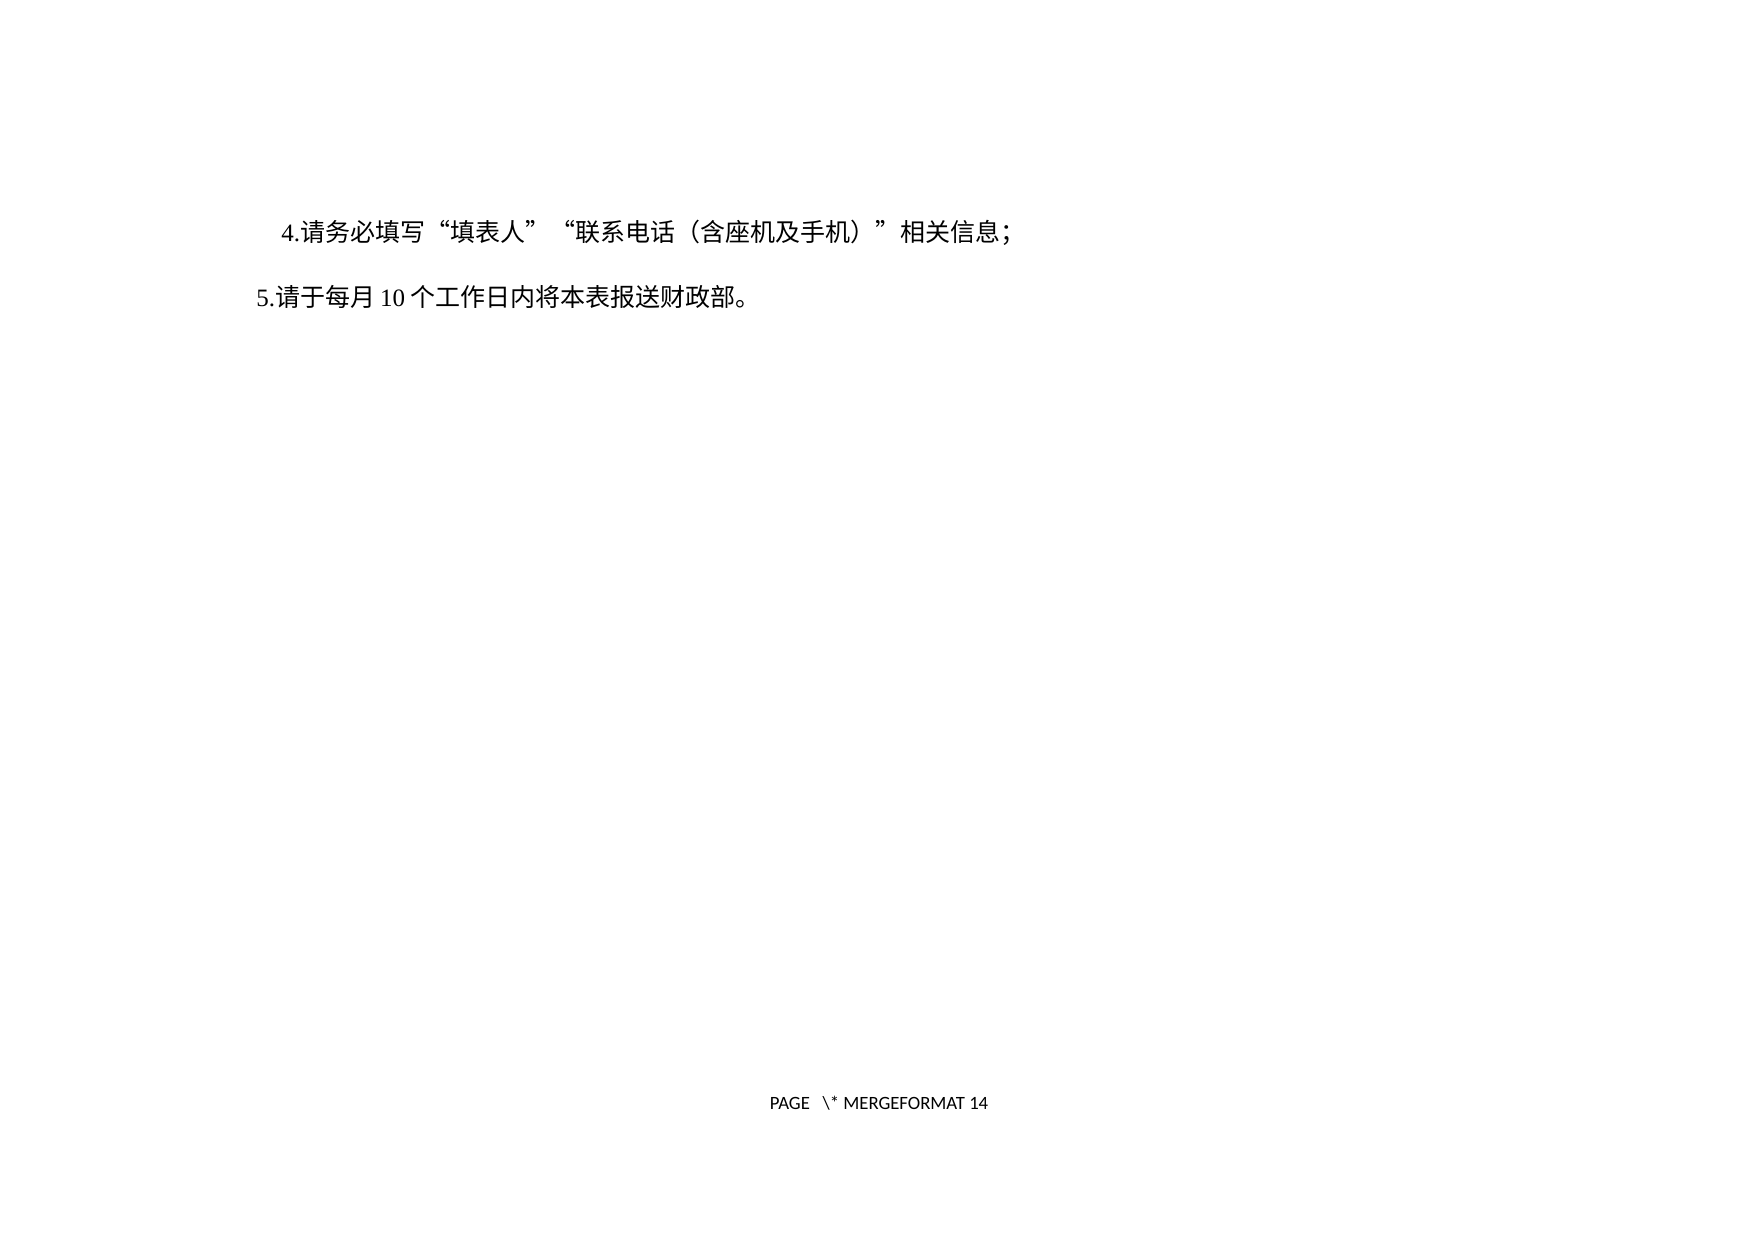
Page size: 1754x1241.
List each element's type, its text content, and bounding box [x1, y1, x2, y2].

list 5.请于每月10个工作日内将本表报送财政部。 [194, 263, 1604, 328]
list 4.请务必填写“填表人”“联系电话（含座机及手机）”相关信息； [194, 198, 1604, 263]
